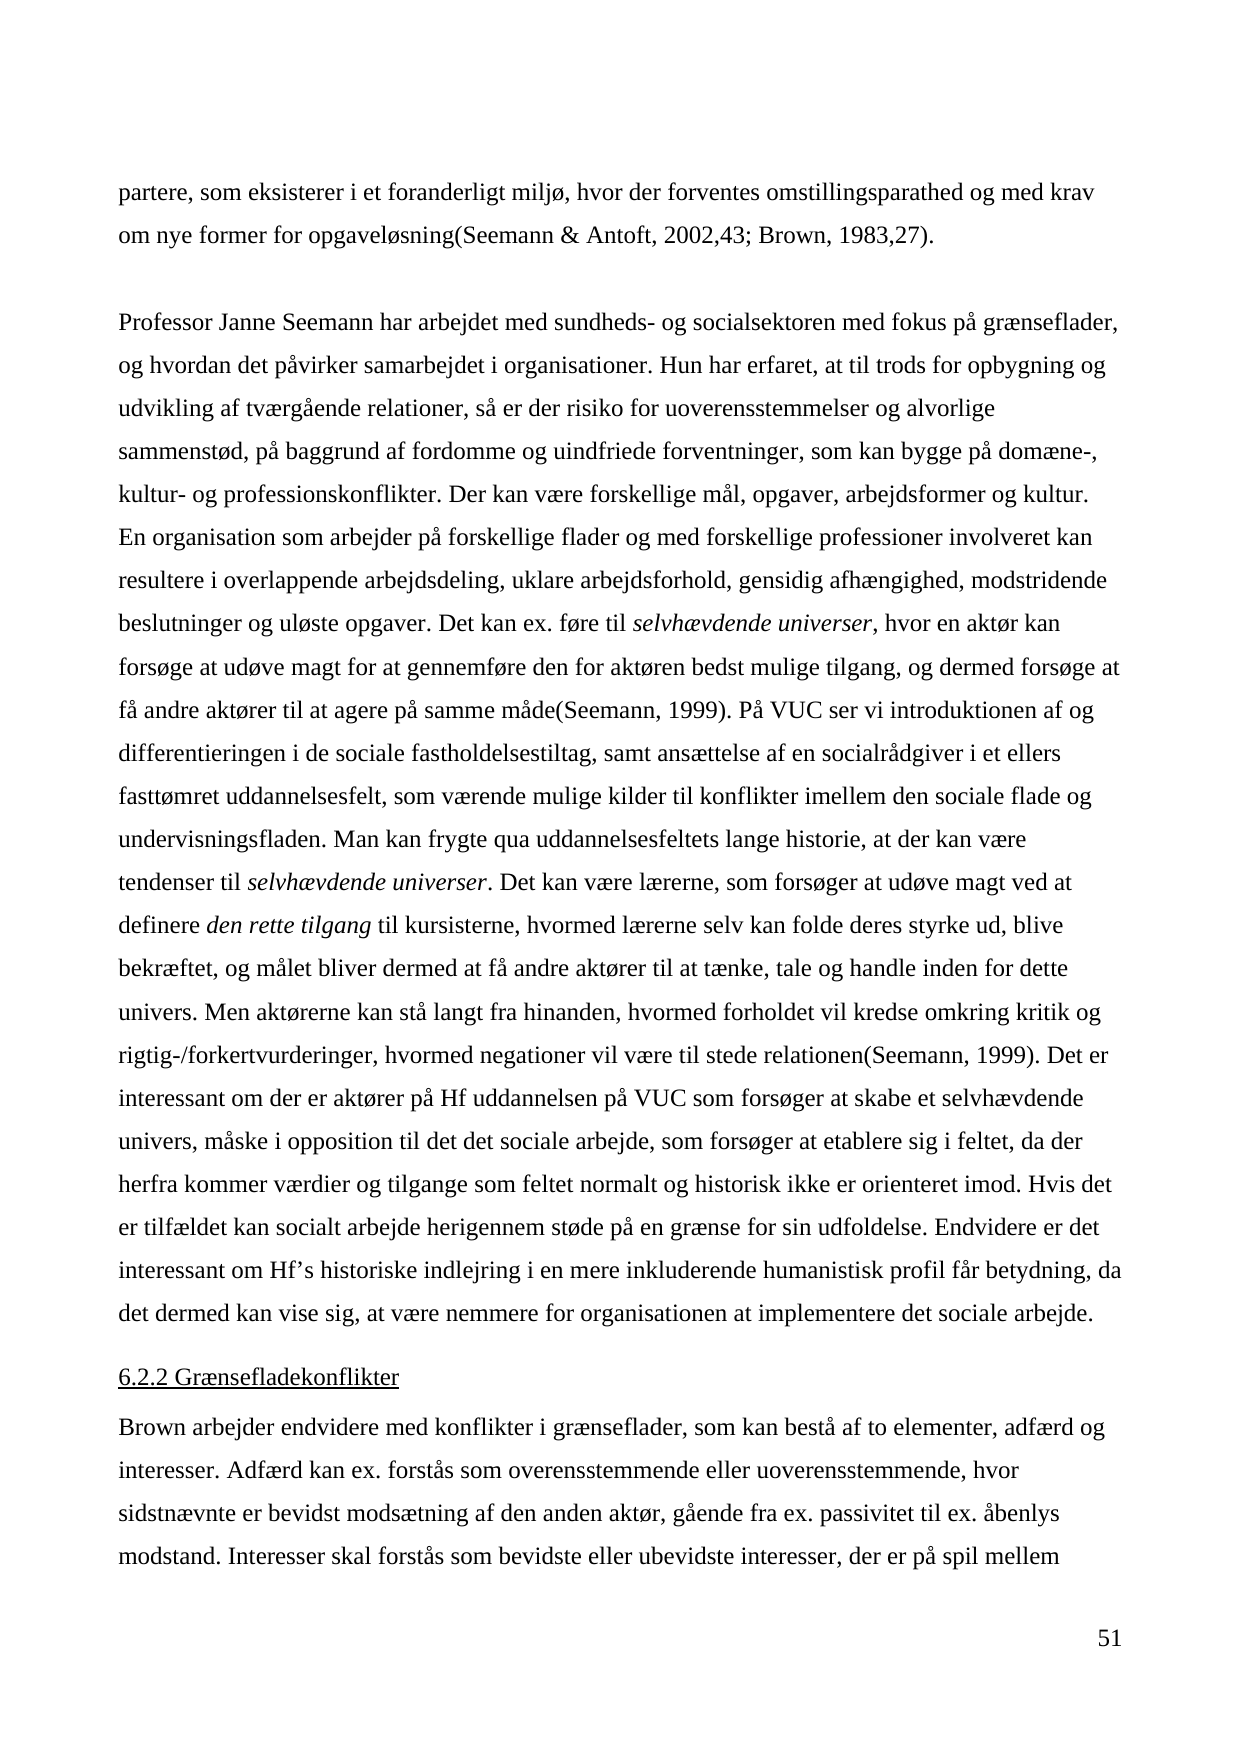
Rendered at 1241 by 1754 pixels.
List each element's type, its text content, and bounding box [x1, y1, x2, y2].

text Professor Janne Seemann har arbejdet med sundheds- og socialsektoren med fokus på grænseflader, og hvordan det påvirker samarbejdet i organisationer. Hun har erfaret, at til trods for opbygning og udvikling af tværgående relationer, så er der risiko for uoverensstemmelser og alvorlige sammenstød, på baggrund af fordomme og uindfriede forventninger, som kan bygge på domæne-, kultur- og professionskonflikter. Der kan være forskellige mål, opgaver, arbejdsformer og kultur. En organisation som arbejder på forskellige flader og med forskellige professioner involveret kan resultere i overlappende arbejdsdeling, uklare arbejdsforhold, gensidig afhængighed, modstridende beslutninger og uløste opgaver. Det kan ex. føre til selvhævdende universer, hvor en aktør kan forsøge at udøve magt for at gennemføre den for aktøren bedst mulige tilgang, og dermed forsøge at få andre aktører til at agere på samme måde(Seemann, 1999). På VUC ser vi introduktionen af og differentieringen i de sociale fastholdelsestiltag, samt ansættelse af en socialrådgiver i et ellers fasttømret uddannelsesfelt, som værende mulige kilder til konflikter imellem den sociale flade og undervisningsfladen. Man kan frygte qua uddannelsesfeltets lange historie, at der kan være tendenser til selvhævdende universer. Det kan være lærerne, som forsøger at udøve magt ved at definere den rette tilgang til kursisterne, hvormed lærerne selv kan folde deres styrke ud, blive bekræftet, og målet bliver dermed at få andre aktører til at tænke, tale og handle inden for dette univers. Men aktørerne kan stå langt fra hinanden, hvormed forholdet vil kredse omkring kritik og rigtig-/forkertvurderinger, hvormed negationer vil være til stede relationen(Seemann, 1999). Det er interessant om der er aktører på Hf uddannelsen på VUC som forsøger at skabe et selvhævdende univers, måske i opposition til det det sociale arbejde, som forsøger at etablere sig i feltet, da der herfra kommer værdier og tilgange som feltet normalt og historisk ikke er orienteret imod. Hvis det er tilfældet kan socialt arbejde herigennem støde på en grænse for sin udfoldelse. Endvidere er det interessant om Hf’s historiske indlejring i en mere inkluderende humanistisk profil får betydning, da det dermed kan vise sig, at være nemmere for organisationen at implementere det sociale arbejde. [118, 307, 1122, 1327]
subtitle 6.2.2 Grænsefladekonflikter [118, 1362, 1122, 1391]
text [118, 177, 1122, 249]
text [118, 1412, 1122, 1570]
